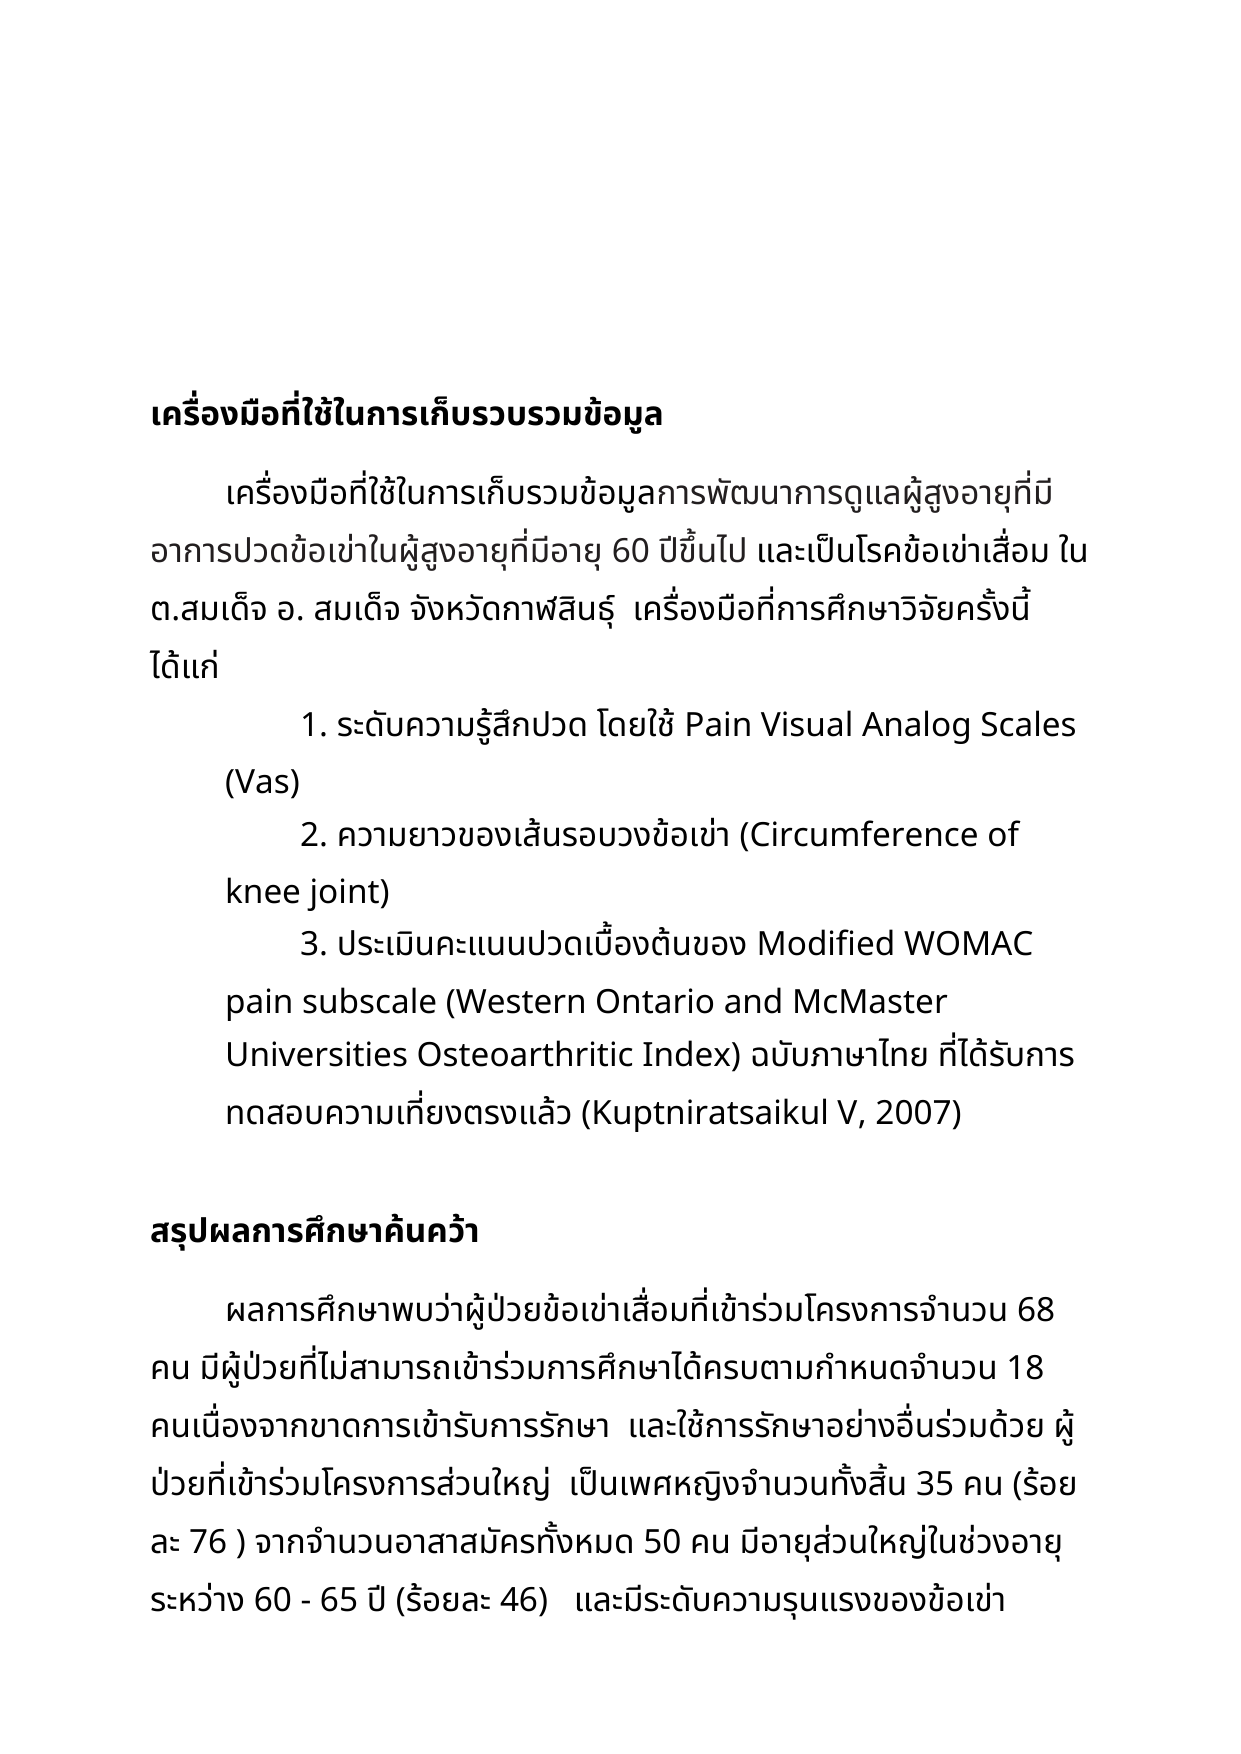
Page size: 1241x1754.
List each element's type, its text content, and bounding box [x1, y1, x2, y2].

text 1. ระดับความรู้สึกปวด โดยใช้ Pain Visual Analog Scales (Vas) [225, 701, 1090, 804]
text 3. ประเมินคะแนนปวดเบื้องต้นของ Modified WOMAC pain subscale (Western Ontario and McMaster Universities Osteoarthritic Index) ฉบับภาษาไทย ที่ได้รับการทดสอบความเที่ยงตรงแล้ว (Kuptniratsaikul V, 2007) [225, 920, 1090, 1139]
text 2. ความยาวของเส้นรอบวงข้อเข่า (Circumference of knee joint) [225, 810, 1090, 913]
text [150, 1285, 1090, 1626]
text สรุปผลการศึกษาค้นคว้า [150, 1207, 1090, 1257]
text เครื่องมือที่ใช้ในการเก็บรวบรวมข้อมูล [150, 390, 1090, 440]
text เครื่องมือที่ใช้ในการเก็บรวมข้อมูลการพัฒนาการดูแลผู้สูงอายุที่มีอาการปวดข้อเข่าในผู้สูงอายุที่มีอายุ 60 ปีขึ้นไป และเป็นโรคข้อเข่าเสื่อม ใน ต.สมเด็จ อ. สมเด็จ จังหวัดกาฬสินธุ์ เครื่องมือที่การศึกษาวิจัยครั้งนี้ได้แก่ [150, 469, 1090, 693]
